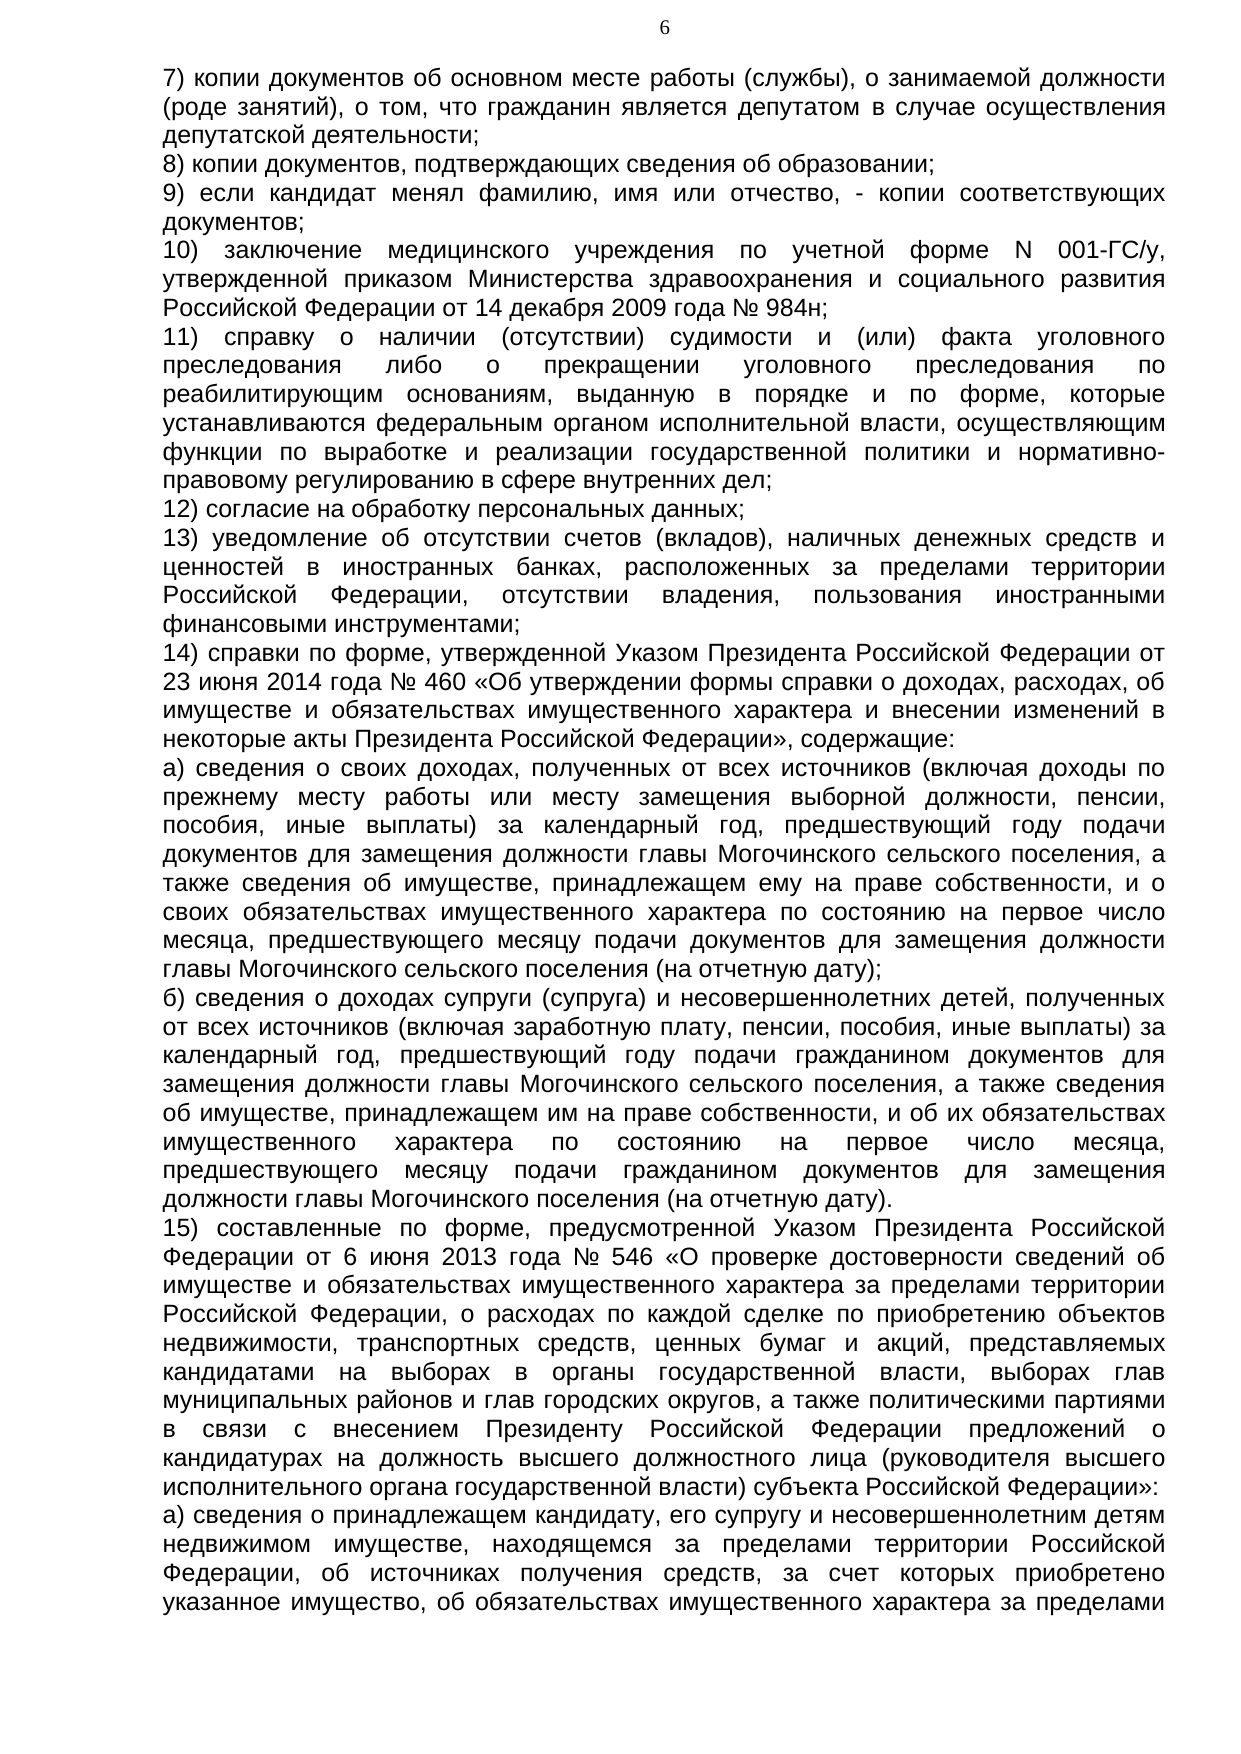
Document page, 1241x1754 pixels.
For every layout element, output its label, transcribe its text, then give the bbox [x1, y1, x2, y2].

text 10) заключение медицинского учреждения по учетной форме N 001-ГС/у, утвержденной приказом Министерства здравоохранения и социального развития Российской Федерации от 14 декабря 2009 года № 984н; [162, 235, 1167, 322]
text 15) составленные по форме, предусмотренной Указом Президента Российской Федерации от 6 июня 2013 года № 546 «О проверке достоверности сведений об имуществе и обязательствах имущественного характера за пределами территории Российской Федерации, о расходах по каждой сделке по приобретению объектов недвижимости, транспортных средств, ценных бумаг и акций, представляемых кандидатами на выборах в органы государственной власти, выборах глав муниципальных районов и глав городских округов, а также политическими партиями в связи с внесением Президенту Российской Федерации предложений о кандидатурах на должность высшего должностного лица (руководителя высшего исполнительного органа государственной власти) субъекта Российской Федерации»: [162, 1213, 1167, 1500]
text а) сведения о своих доходах, полученных от всех источников (включая доходы по прежнему месту работы или месту замещения выборной должности, пенсии, пособия, иные выплаты) за календарный год, предшествующий году подачи документов для замещения должности главы Могочинского сельского поселения, а также сведения об имуществе, принадлежащем ему на праве собственности, и о своих обязательствах имущественного характера по состоянию на первое число месяца, предшествующего месяцу подачи документов для замещения должности главы Могочинского сельского поселения (на отчетную дату); [162, 753, 1167, 983]
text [162, 1500, 1167, 1615]
text б) сведения о доходах супруги (супруга) и несовершеннолетних детей, полученных от всех источников (включая заработную плату, пенсии, пособия, иные выплаты) за календарный год, предшествующий году подачи гражданином документов для замещения должности главы Могочинского сельского поселения, а также сведения об имуществе, принадлежащем им на праве собственности, и об их обязательствах имущественного характера по состоянию на первое число месяца, предшествующего месяцу подачи гражданином документов для замещения должности главы Могочинского поселения (на отчетную дату). [162, 983, 1167, 1213]
text 14) справки по форме, утвержденной Указом Президента Российской Федерации от 23 июня 2014 года № 460 «Об утверждении формы справки о доходах, расходах, об имуществе и обязательствах имущественного характера и внесении изменений в некоторые акты Президента Российской Федерации», содержащие: [162, 638, 1167, 753]
text 13) уведомление об отсутствии счетов (вкладов), наличных денежных средств и ценностей в иностранных банках, расположенных за пределами территории Российской Федерации, отсутствии владения, пользования иностранными финансовыми инструментами; [162, 523, 1167, 638]
text 8) копии документов, подтверждающих сведения об образовании; [162, 149, 1167, 178]
text 9) если кандидат менял фамилию, имя или отчество, - копии соответствующих документов; [162, 178, 1167, 235]
text 11) справку о наличии (отсутствии) судимости и (или) факта уголовного преследования либо о прекращении уголовного преследования по реабилитирующим основаниям, выданную в порядке и по форме, которые устанавливаются федеральным органом исполнительной власти, осуществляющим функции по выработке и реализации государственной политики и нормативно-правовому регулированию в сфере внутренних дел; [162, 322, 1167, 494]
text 12) согласие на обработку персональных данных; [162, 494, 1167, 523]
text 7) копии документов об основном месте работы (службы), о занимаемой должности (роде занятий), о том, что гражданин является депутатом в случае осуществления депутатской деятельности; [162, 63, 1167, 149]
